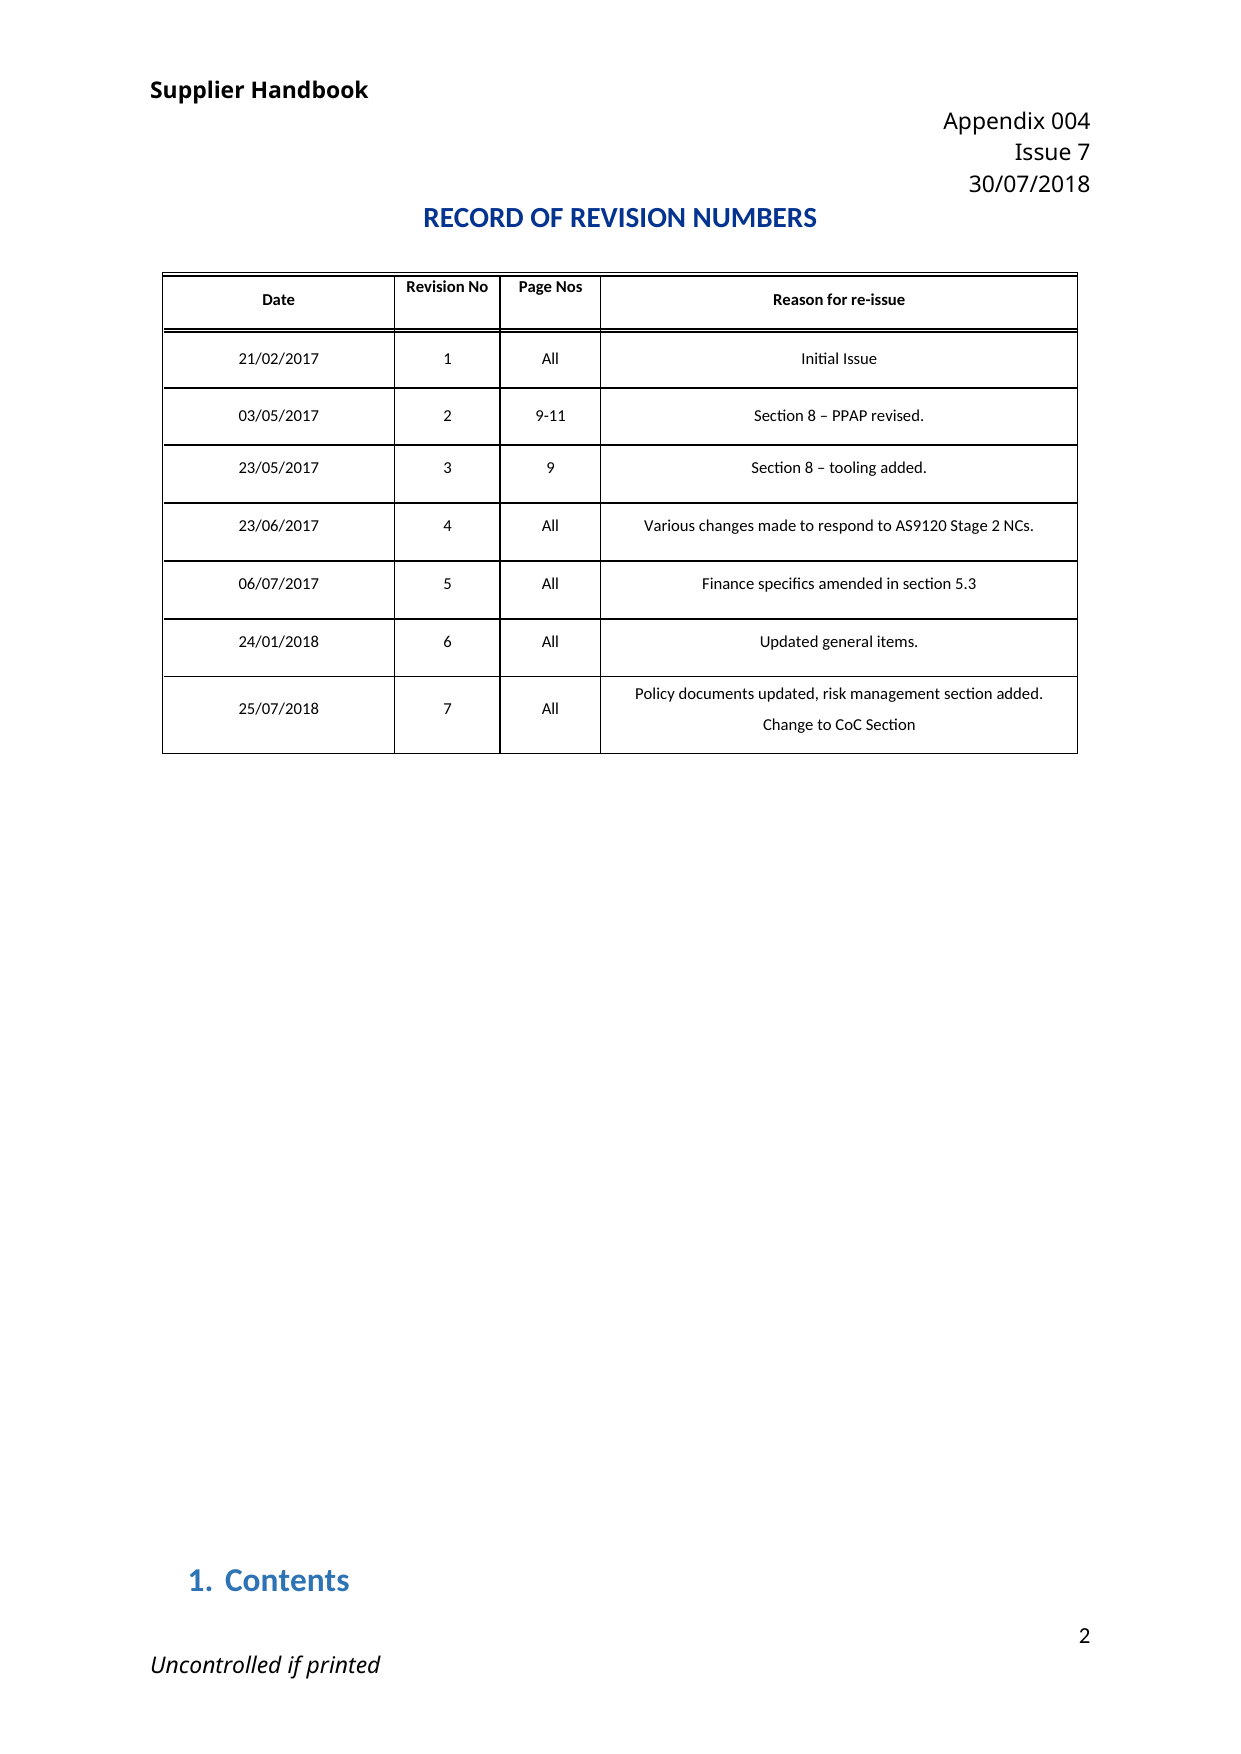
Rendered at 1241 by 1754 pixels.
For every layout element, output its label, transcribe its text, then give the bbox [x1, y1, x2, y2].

table_cell All [501, 562, 600, 618]
table_cell All [501, 677, 600, 753]
table_cell 25/07/2018 [163, 677, 394, 753]
table_cell Policy documents updated, risk management section added. Change to CoC Section [601, 677, 1077, 753]
table_cell 3 [395, 446, 499, 502]
table_cell All [501, 620, 600, 676]
table_cell Section 8 – PPAP revised. [601, 389, 1077, 444]
table_cell 4 [395, 504, 499, 560]
table_cell 23/06/2017 [163, 503, 394, 560]
table_cell 6 [395, 620, 499, 676]
table_cell 06/07/2017 [163, 561, 394, 618]
table_cell 5 [395, 562, 499, 618]
table_cell 23/05/2017 [163, 445, 394, 502]
table_header Revision No [395, 277, 499, 328]
table_cell Section 8 – tooling added. [601, 446, 1077, 502]
table_cell All [501, 504, 600, 560]
table_header Date [163, 277, 394, 328]
table_cell 9 [501, 446, 600, 502]
table_cell Various changes made to respond to AS9120 Stage 2 NCs. [601, 504, 1077, 560]
table_header Reason for re-issue [601, 277, 1077, 328]
text RECORD OF REVISION NUMBERS [150, 199, 1090, 234]
table_cell 24/01/2018 [163, 619, 394, 676]
table_cell 1 [395, 333, 499, 387]
table_cell Updated general items. [601, 620, 1077, 676]
table_cell 9-11 [501, 389, 600, 444]
table_cell Finance specifics amended in section 5.3 [601, 562, 1077, 618]
table_cell All [501, 333, 600, 387]
table_cell 2 [395, 389, 499, 444]
table_cell 7 [395, 677, 499, 753]
table_cell 21/02/2017 [163, 332, 394, 387]
table_header Page Nos [501, 277, 600, 328]
table_cell Initial Issue [601, 333, 1077, 387]
table_cell 03/05/2017 [163, 388, 394, 444]
